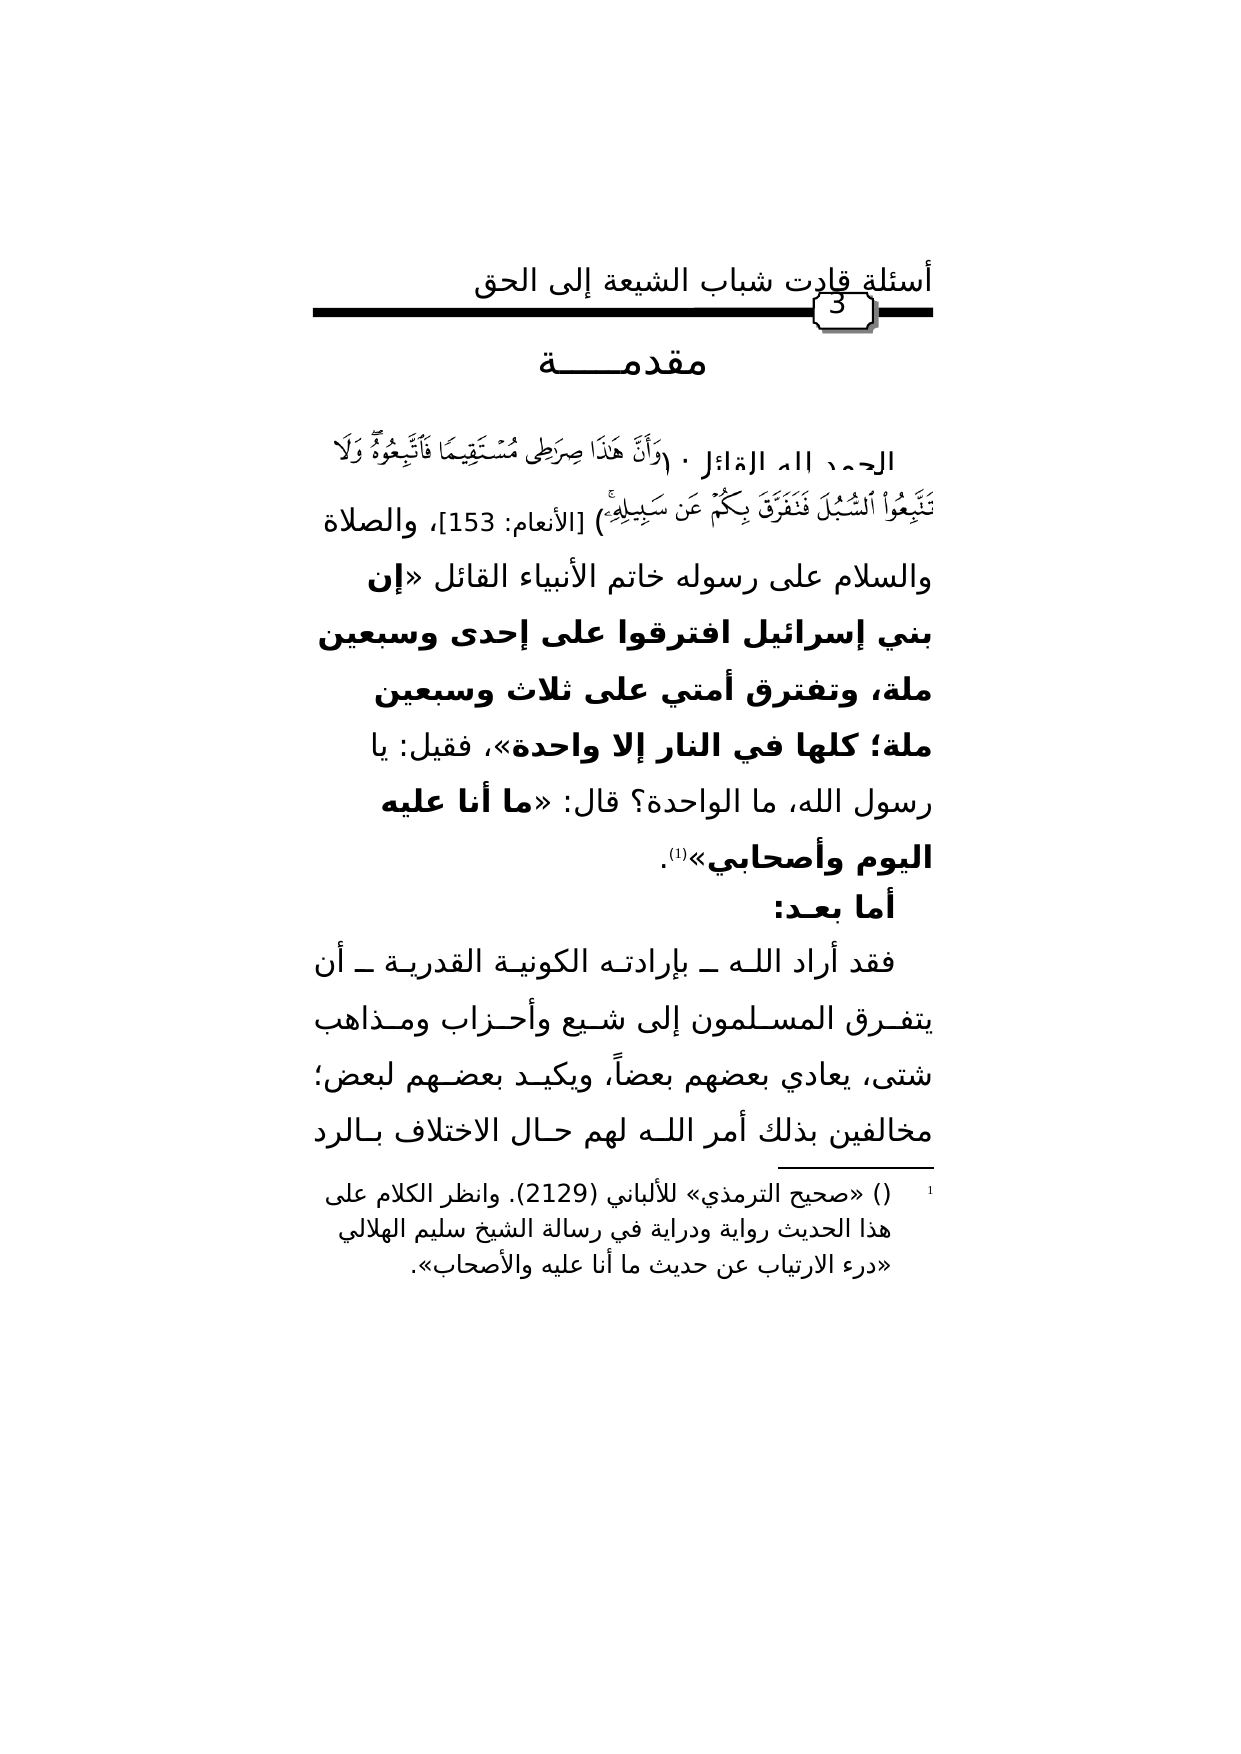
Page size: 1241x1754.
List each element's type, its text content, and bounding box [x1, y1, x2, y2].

text فقد أراد الله ـ بإرادته الكونية القدرية ـ أن يتفرق المسلمون إلى شيع وأحزاب ومذاهب شتى، يعادي بعضهم بعضاً، ويكيد بعضهم لبعض؛ مخالفين بذلك أمر الله لهم حال الاختلاف بالرد إلى كتابه وسنة نبيه ﷺ؛ في قوله: ﴿ـ ـ ـ ـ ـ ـ ـ ـ ـ ـ ـ ـ ـ ـ ـ ـ ـ ـ﴾ [النساء: 59]. [313, 928, 933, 1153]
picture [526, 430, 583, 475]
picture [817, 470, 874, 532]
picture [334, 430, 362, 475]
picture [710, 470, 750, 532]
text مقدمـــــة [313, 336, 933, 384]
picture [370, 430, 431, 475]
picture [676, 470, 701, 532]
picture [758, 470, 809, 532]
picture [591, 430, 667, 532]
text الحمد لله القائل: ﴿ ـ ـ ـ ـ ـ ـ ـ ـ ـ ـ ـ ﴾ [الأنعام: 153]، والصلاة والسلام على رسوله خاتم الأنبياء القائل «إن بني إسرائيل افترقوا على إحدى وسبعين ملة، وتفترق أمتي على ثلاث وسبعين ملة؛ كلها في النار إلا واحدة»، فقيل: يا رسول الله، ما الواحدة؟ قال: «ما أنا عليه اليوم وأصحابي»(). [313, 430, 933, 880]
picture [439, 430, 517, 475]
text أما بعـد: [313, 880, 933, 928]
picture [883, 470, 933, 532]
